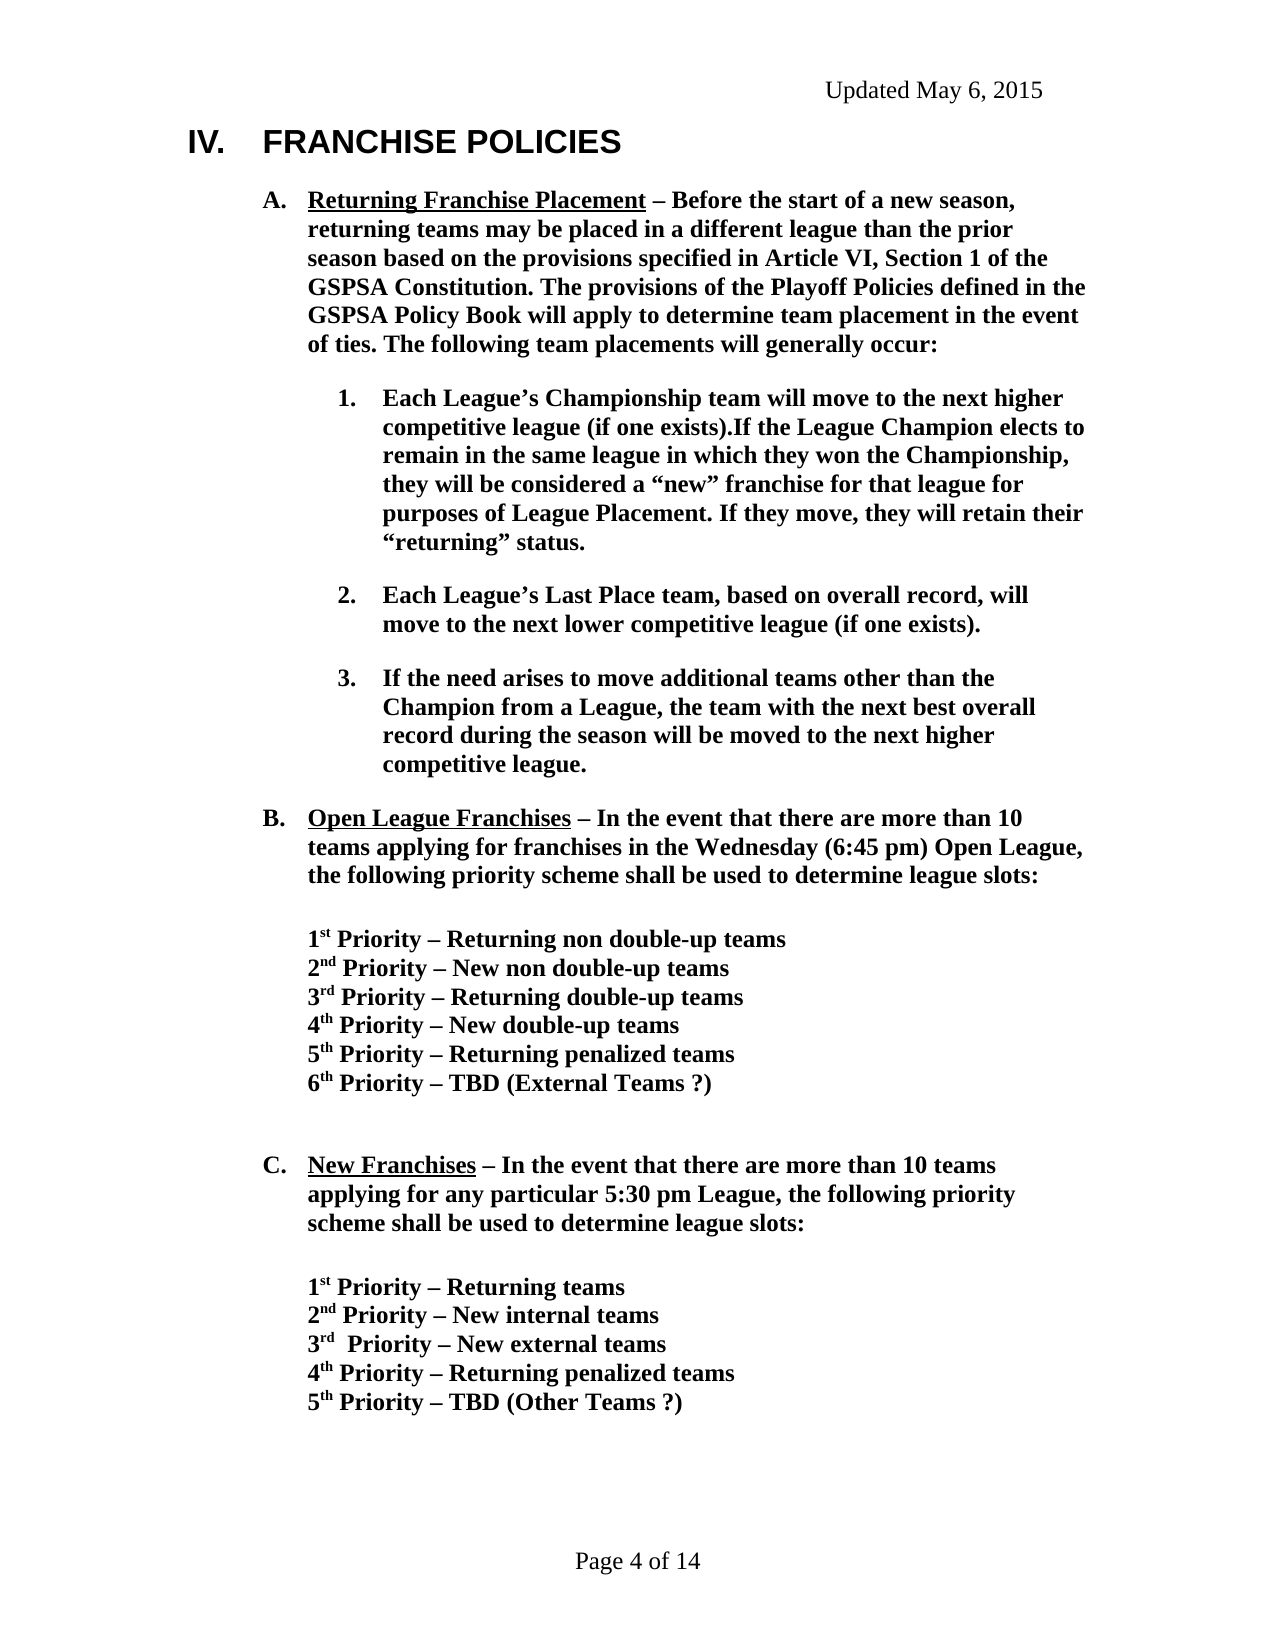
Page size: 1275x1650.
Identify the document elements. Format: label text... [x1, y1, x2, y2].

subtitle Each League’s Championship team will move to the next higher competitive league (if one exists).If the League Champion elects to remain in the same league in which they won the Championship, they will be considered a “new” franchise for that league for purposes of League Placement. If they move, they will retain their “returning” status. [337, 383, 1087, 555]
subtitle Each League’s team, based on overall record, will move to the next lower competitive league (if one exists). [337, 580, 1087, 638]
text 2nd Priority – New internal teams [232, 1300, 1087, 1329]
subtitle Returning Franchise Placement – Before the start of a new season, returning teams may be placed in a different league than the prior season based on the provisions specified in Article VI, Section 1 of the GSPSA Constitution. The provisions of the Playoff Policies defined in the GSPSA Policy Book will apply to determine team placement in the event of ties. The following team placements will generally occur: [262, 185, 1087, 358]
subtitle Open League Franchises – In the event that there are more than 10 teams applying for franchises in the Wednesday () Open League, the following priority scheme shall be used to determine league slots: [262, 803, 1087, 889]
text 3rd Priority – New external teams [232, 1329, 1087, 1358]
text 4th Priority – New double-up teams [232, 1010, 1087, 1039]
text 5th Priority – TBD (Other Teams ?) [232, 1387, 1087, 1415]
text 1st Priority – Returning teams [232, 1272, 1087, 1300]
text 2nd Priority – New non double-up teams [232, 953, 1087, 982]
text 6th Priority – TBD (External Teams ?) [232, 1068, 1087, 1097]
subtitle If the need arises to move additional teams other than the Champion from a League, the team with the next best overall record during the season will be moved to the next higher competitive league. [337, 663, 1087, 778]
text 5th Priority – Returning penalized teams [232, 1039, 1087, 1068]
text 4th Priority – Returning penalized teams [232, 1358, 1087, 1387]
subtitle FRANCHISE POLICIES [187, 122, 1087, 160]
text 1st Priority – Returning non double-up teams [232, 924, 1087, 953]
text 3rd Priority – Returning double-up teams [232, 982, 1087, 1010]
subtitle New Franchises – In the event that there are more than 10 teams applying for any particular League, the following priority scheme shall be used to determine league slots: [262, 1150, 1087, 1237]
